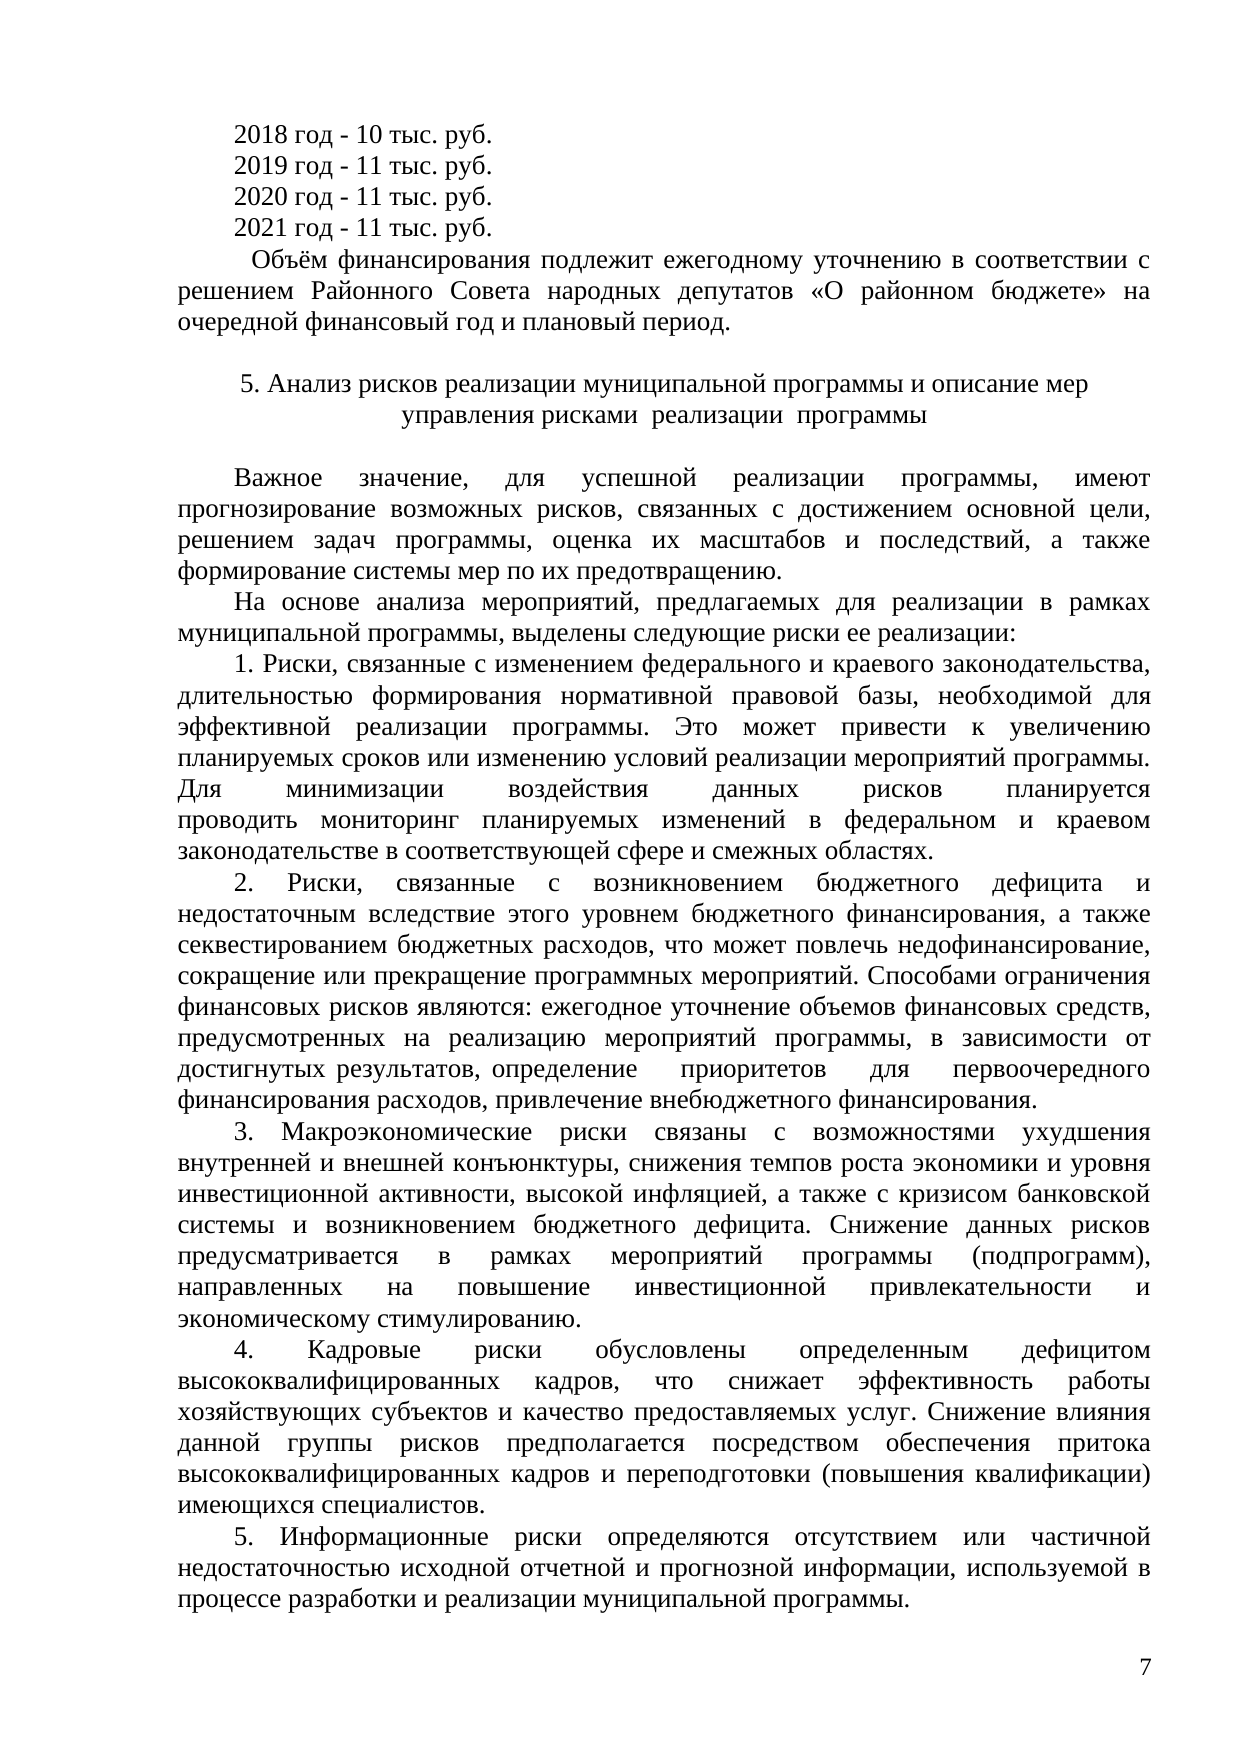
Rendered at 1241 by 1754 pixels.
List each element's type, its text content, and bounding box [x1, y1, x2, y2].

text 2021 год - 11 тыс. руб. [177, 212, 1152, 243]
text На основе анализа мероприятий, предлагаемых для реализации в рамках муниципальной программы, выделены следующие риски ее реализации: [177, 585, 1152, 648]
text 2. Риски, связанные с возникновением бюджетного дефицита и недостаточным вследствие этого уровнем бюджетного финансирования, а также секвестированием бюджетных расходов, что может повлечь недофинансирование, сокращение или прекращение программных мероприятий. Способами ограничения финансовых рисков являются: ежегодное уточнение объемов финансовых средств, предусмотренных на реализацию мероприятий программы, в зависимости от достигнутых результатов, определение приоритетов для первоочередного финансирования расходов, привлечение внебюджетного финансирования. [177, 866, 1152, 1115]
text 5. Информационные риски определяются отсутствием или частичной недостаточностью исходной отчетной и прогнозной информации, используемой в процессе разработки и реализации муниципальной программы. [177, 1520, 1152, 1613]
text 2018 год - 10 тыс. руб. [177, 118, 1152, 149]
text 2019 год - 11 тыс. руб. [177, 149, 1152, 180]
text 2020 год - 11 тыс. руб. [177, 180, 1152, 212]
text 5. Анализ рисков реализации муниципальной программы и описание мер управления рисками реализации программы [177, 367, 1152, 429]
text 3. Макроэкономические риски связаны с возможностями ухудшения внутренней и внешней конъюнктуры, снижения темпов роста экономики и уровня инвестиционной активности, высокой инфляцией, а также с кризисом банковской системы и возникновением бюджетного дефицита. Снижение данных рисков предусматривается в рамках мероприятий программы (подпрограмм), направленных на повышение инвестиционной привлекательности и экономическому стимулированию. [177, 1115, 1152, 1333]
text 4. Кадровые риски обусловлены определенным дефицитом высококвалифицированных кадров, что снижает эффективность работы хозяйствующих субъектов и качество предоставляемых услуг. Снижение влияния данной группы рисков предполагается посредством обеспечения притока высококвалифицированных кадров и переподготовки (повышения квалификации) имеющихся специалистов. [177, 1333, 1152, 1520]
text 1. Риски, связанные с изменением федерального и краевого законодательства, длительностью формирования нормативной правовой базы, необходимой для эффективной реализации программы. Это может привести к увеличению планируемых сроков или изменению условий реализации мероприятий программы. Для минимизации воздействия данных рисков планируется проводить мониторинг планируемых изменений в федеральном и краевом законодательстве в соответствующей сфере и смежных областях. [177, 648, 1152, 866]
text Важное значение, для успешной реализации программы, имеют прогнозирование возможных рисков, связанных с достижением основной цели, решением задач программы, оценка их масштабов и последствий, а также формирование системы мер по их предотвращению. [177, 461, 1152, 585]
text Объём финансирования подлежит ежегодному уточнению в соответствии с решением Районного Совета народных депутатов «О районном бюджете» на очередной финансовый год и плановый период. [177, 243, 1152, 336]
